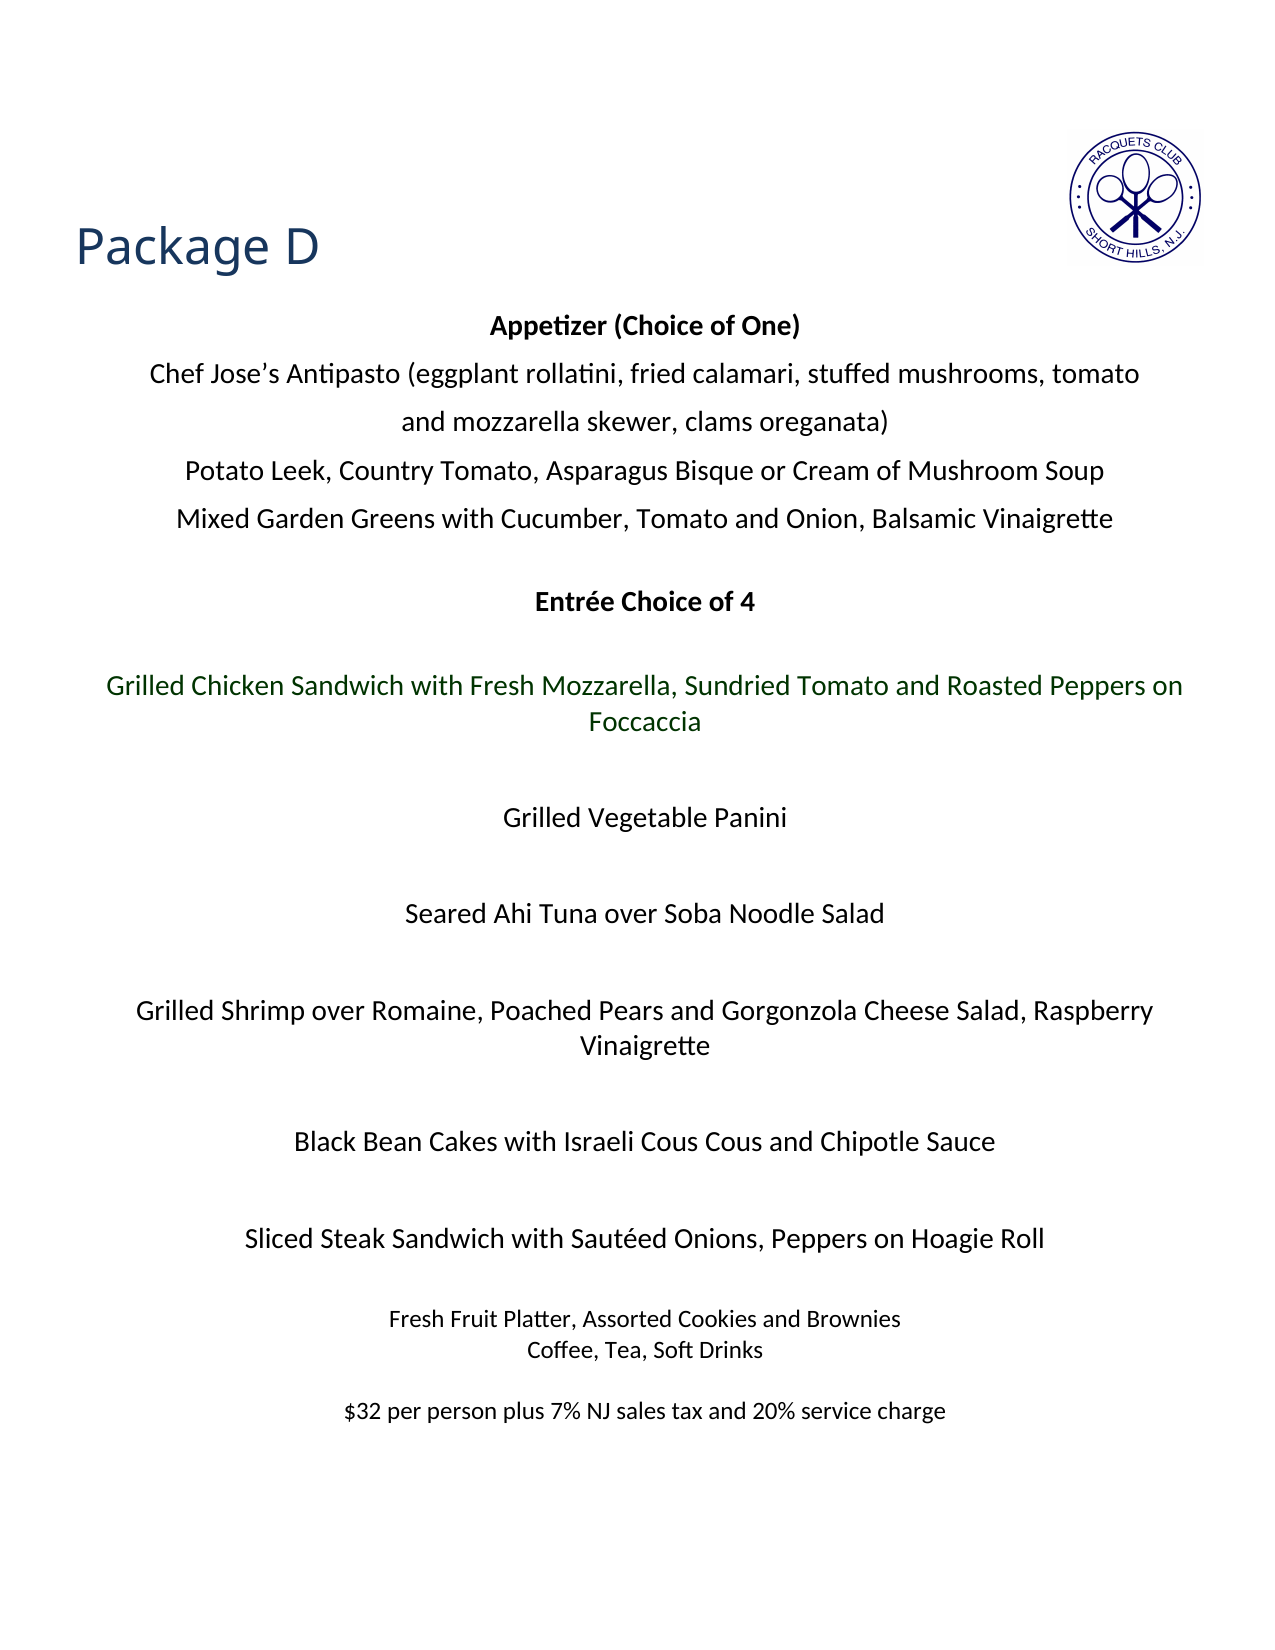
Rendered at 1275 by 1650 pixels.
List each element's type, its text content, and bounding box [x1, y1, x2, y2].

text Grilled Shrimp over Romaine, Poached Pears and Gorgonzola Cheese Salad, Raspberry Vinaigrette [75, 992, 1215, 1063]
text $32 per person plus 7% NJ sales tax and 20% service charge [75, 1395, 1215, 1426]
text Fresh Fruit Platter, Assorted Cookies and Brownies [75, 1303, 1215, 1334]
text Package D [75, 211, 1215, 279]
text Entrée Choice of 4 [75, 583, 1215, 619]
text Grilled Chicken Sandwich with Fresh Mozzarella, Sundried Tomato and Roasted Peppers on Foccaccia [75, 667, 1215, 738]
text Grilled Vegetable Panini [75, 799, 1215, 835]
text Black Bean Cakes with Israeli Cous Cous and Chipotle Sauce [75, 1123, 1215, 1159]
text Mixed Garden Greens with Cucumber, Tomato and Onion, Balsamic Vinaigrette [75, 500, 1215, 535]
picture [1067, 129, 1204, 211]
text Chef Jose’s Antipasto (eggplant rollatini, fried calamari, stuffed mushrooms, tomato [75, 355, 1215, 391]
text Sliced Steak Sandwich with Sautéed Onions, Peppers on Hoagie Roll [75, 1220, 1215, 1255]
text and mozzarella skewer, clams oreganata) [75, 403, 1215, 439]
text Potato Leek, Country Tomato, Asparagus Bisque or Cream of Mushroom Soup [75, 452, 1215, 487]
text Seared Ahi Tuna over Soba Noodle Salad [75, 895, 1215, 931]
text Appetizer (Choice of One) [75, 307, 1215, 343]
text Coffee, Tea, Soft Drinks [75, 1334, 1215, 1364]
